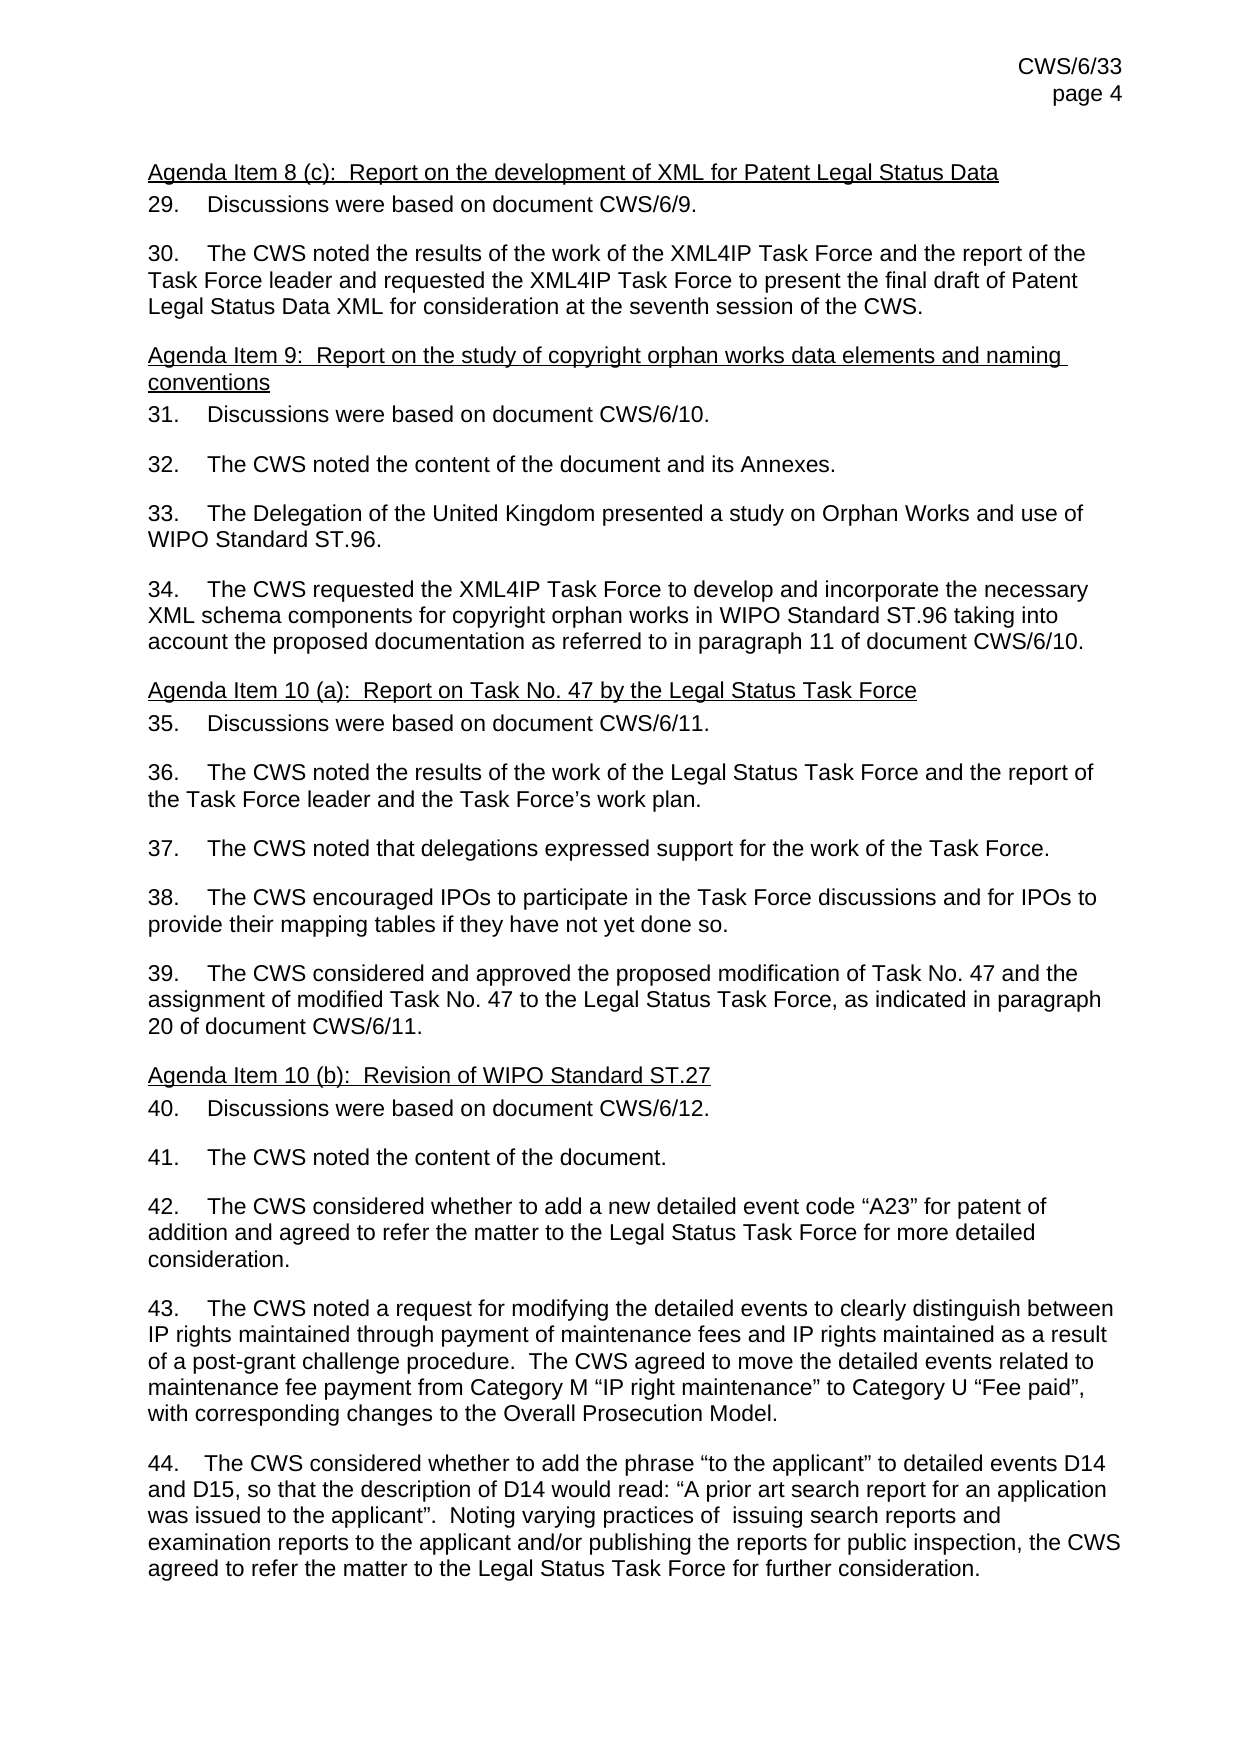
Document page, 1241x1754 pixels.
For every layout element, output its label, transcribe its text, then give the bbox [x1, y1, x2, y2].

text Discussions were based on document CWS/6/9. [148, 191, 1122, 217]
subtitle Agenda Item 8 (c): Report on the development of XML for Patent Legal Status Data [148, 158, 1122, 185]
text The CWS requested the XML4IP Task Force to develop and incorporate the necessary XML schema components for copyright orphan works in WIPO Standard ST.96 taking into account the proposed documentation as referred to in paragraph 11 of document CWS/6/10. [148, 576, 1122, 654]
text The CWS considered and approved the proposed modification of Task No. 47 and the assignment of modified Task No. 47 to the Legal Status Task Force, as indicated in paragraph 20 of document CWS/6/11. [148, 960, 1122, 1039]
text The CWS encouraged IPOs to participate in the Task Force discussions and for IPOs to provide their mapping tables if they have not yet done so. [148, 884, 1122, 937]
text The CWS noted the content of the document. [148, 1144, 1122, 1170]
text The CWS considered whether to add the phrase “to the applicant” to detailed events D14 and D15, so that the description of D14 would read: “A prior art search report for an application was issued to the applicant”. Noting varying practices of issuing search reports and examination reports to the applicant and/or publishing the reports for public inspection, the CWS agreed to refer the matter to the Legal Status Task Force for further consideration. [148, 1450, 1122, 1581]
text The Delegation of the United Kingdom presented a study on Orphan Works and use of WIPO Standard ST.96. [148, 500, 1122, 553]
subtitle Agenda Item 9: Report on the study of copyright orphan works data elements and naming conventions [148, 342, 1122, 395]
text The CWS noted that delegations expressed support for the work of the Task Force. [148, 835, 1122, 861]
text The CWS noted the results of the work of the Legal Status Task Force and the report of the Task Force leader and the Task Force’s work plan. [148, 759, 1122, 812]
text Discussions were based on document CWS/6/10. [148, 401, 1122, 428]
text The CWS considered whether to add a new detailed event code “A23” for patent of addition and agreed to refer the matter to the Legal Status Task Force for more detailed consideration. [148, 1193, 1122, 1272]
text Discussions were based on document CWS/6/12. [148, 1094, 1122, 1121]
text The CWS noted a request for modifying the detailed events to clearly distinguish between IP rights maintained through payment of maintenance fees and IP rights maintained as a result of a post-grant challenge procedure. The CWS agreed to move the detailed events related to maintenance fee payment from Category M “IP right maintenance” to Category U “Fee paid”, with corresponding changes to the Overall Prosecution Model. [148, 1295, 1122, 1427]
subtitle Agenda Item 10 (b): Revision of WIPO Standard ST.27 [148, 1062, 1122, 1088]
subtitle Agenda Item 10 (a): Report on Task No. 47 by the Legal Status Task Force [148, 677, 1122, 704]
text The CWS noted the content of the document and its Annexes. [148, 451, 1122, 477]
text The CWS noted the results of the work of the XML4IP Task Force and the report of the Task Force leader and requested the XML4IP Task Force to present the final draft of Patent Legal Status Data XML for consideration at the seventh session of the CWS. [148, 240, 1122, 319]
text Discussions were based on document CWS/6/11. [148, 710, 1122, 736]
